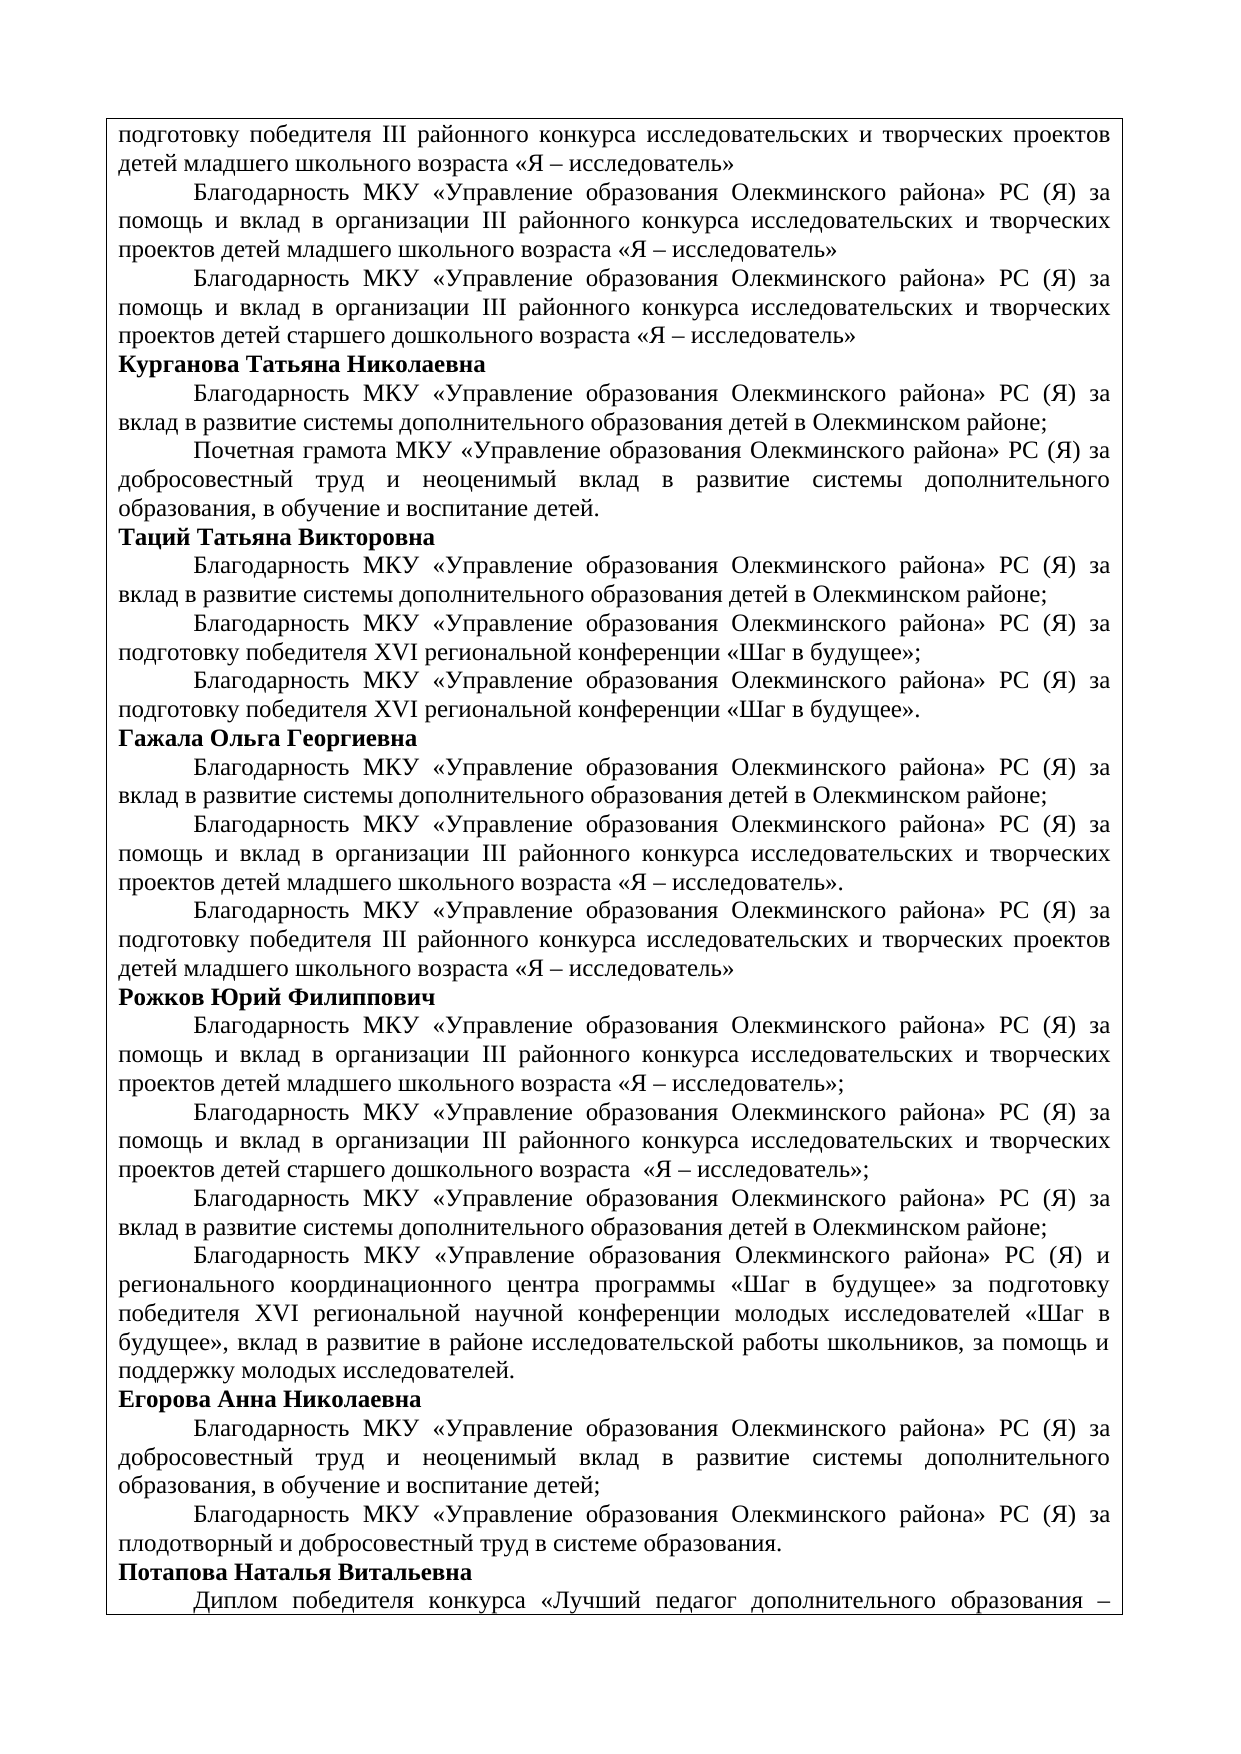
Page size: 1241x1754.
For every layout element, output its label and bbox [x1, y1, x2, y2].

table_cell [107, 119, 1122, 1614]
